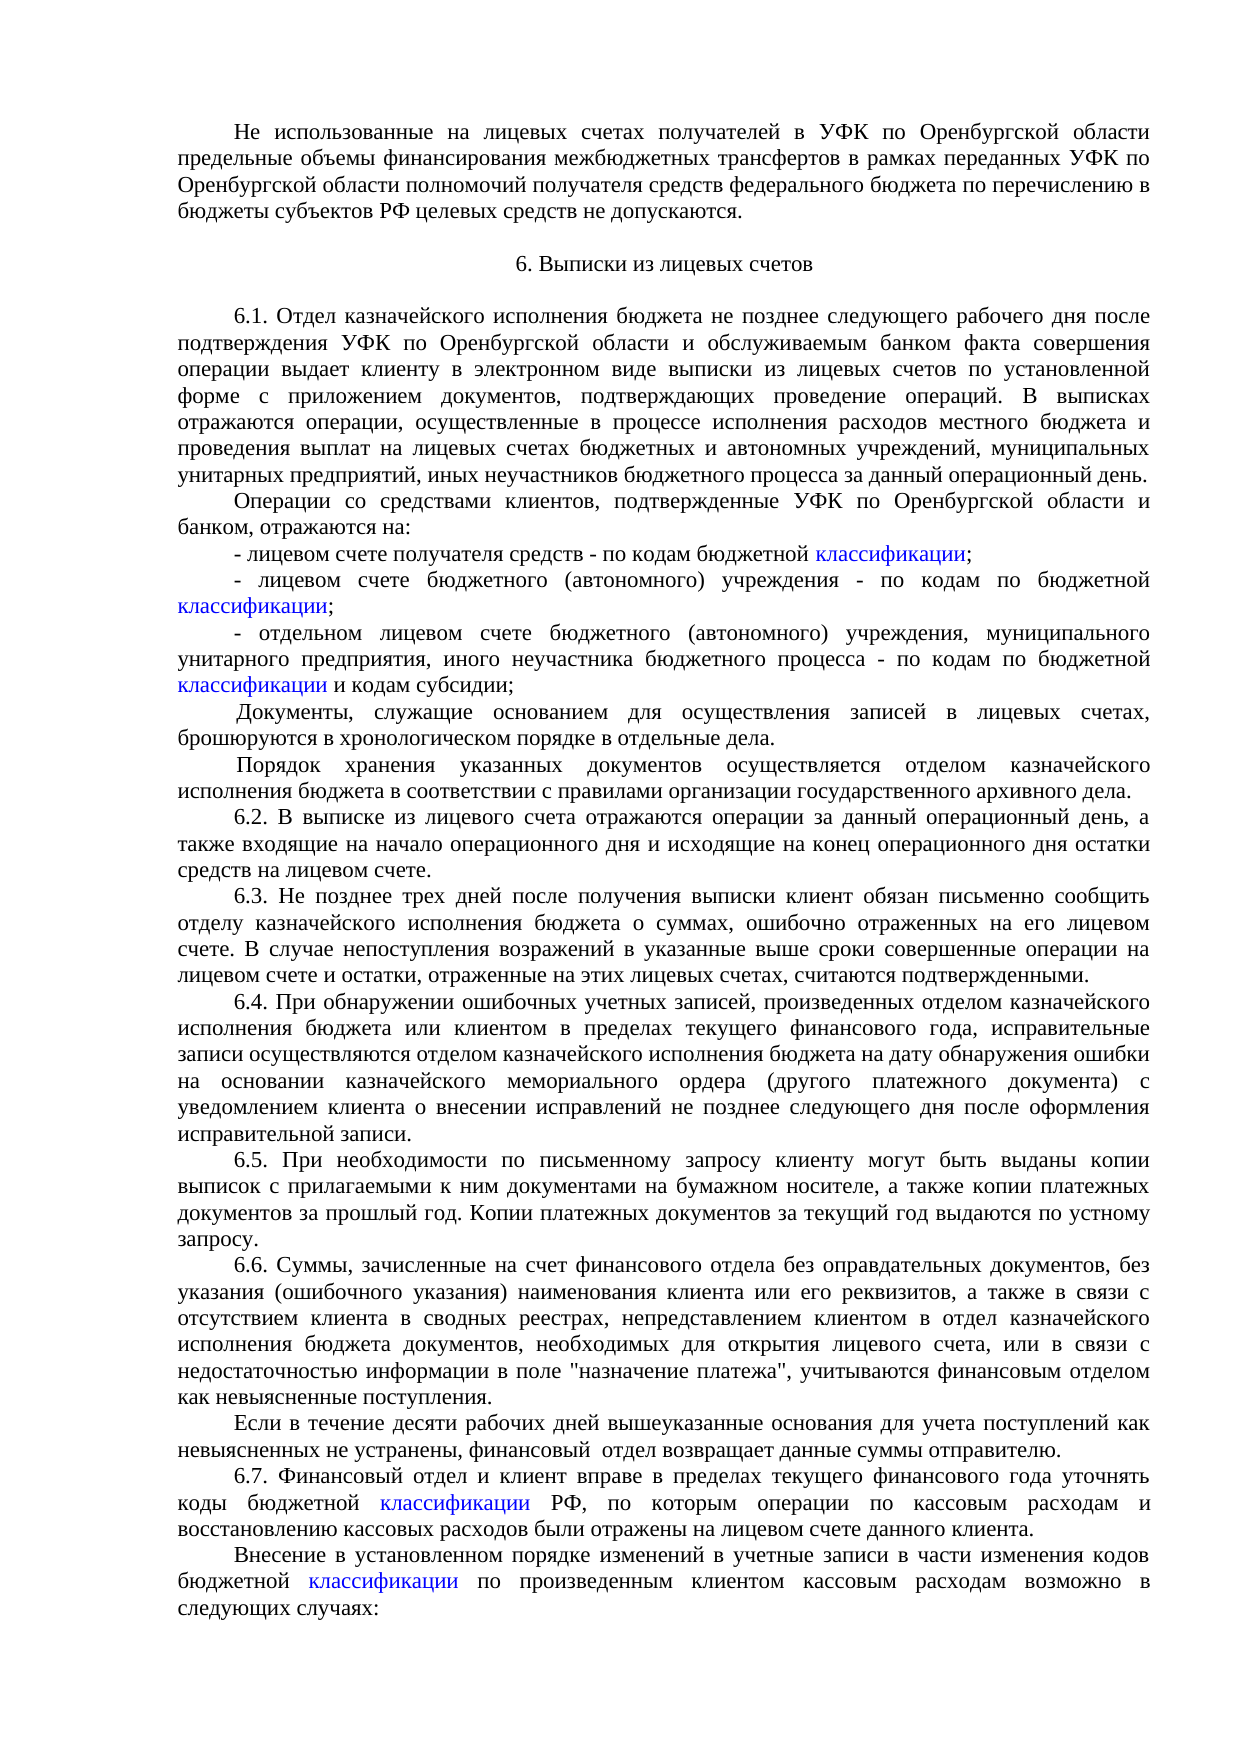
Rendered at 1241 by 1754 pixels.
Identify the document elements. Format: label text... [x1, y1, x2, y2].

text Порядок хранения указанных документов осуществляется отделом казначейского исполнения бюджета в соответствии с правилами организации государственного архивного дела. [177, 751, 1152, 803]
text 6. Выписки из лицевых счетов [177, 250, 1152, 276]
text Внесение в установленном порядке изменений в учетные записи в части изменения кодов бюджетной классификации по произведенным клиентом кассовым расходам возможно в следующих случаях: [177, 1541, 1152, 1620]
text 6.1. Отдел казначейского исполнения бюджета не позднее следующего рабочего дня после подтверждения УФК по Оренбургской области и обслуживаемым банком факта совершения операции выдает клиенту в электронном виде выписки из лицевых счетов по установленной форме с приложением документов, подтверждающих проведение операций. В выписках отражаются операции, осуществленные в процессе исполнения расходов местного бюджета и проведения выплат на лицевых счетах бюджетных и автономных учреждений, муниципальных унитарных предприятий, иных неучастников бюджетного процесса за данный операционный день. [177, 303, 1152, 487]
text - лицевом счете бюджетного (автономного) учреждения - по кодам по бюджетной классификации; [177, 566, 1152, 619]
text 6.3. Не позднее трех дней после получения выписки клиент обязан письменно сообщить отделу казначейского исполнения бюджета о суммах, ошибочно отраженных на его лицевом счете. В случае непоступления возражений в указанные выше сроки совершенные операции на лицевом счете и остатки, отраженные на этих лицевых счетах, считаются подтвержденными. [177, 882, 1152, 988]
text 6.2. В выписке из лицевого счета отражаются операции за данный операционный день, а также входящие на начало операционного дня и исходящие на конец операционного дня остатки средств на лицевом счете. [177, 803, 1152, 882]
text 6.7. Финансовый отдел и клиент вправе в пределах текущего финансового года уточнять коды бюджетной классификации РФ, по которым операции по кассовым расходам и восстановлению кассовых расходов были отражены на лицевом счете данного клиента. [177, 1462, 1152, 1541]
text Не использованные на лицевых счетах получателей в УФК по Оренбургской области предельные объемы финансирования межбюджетных трансфертов в рамках переданных УФК по Оренбургской области полномочий получателя средств федерального бюджета по перечислению в бюджеты субъектов РФ целевых средств не допускаются. [177, 118, 1152, 223]
text - отдельном лицевом счете бюджетного (автономного) учреждения, муниципального унитарного предприятия, иного неучастника бюджетного процесса - по кодам по бюджетной классификации и кодам субсидии; [177, 619, 1152, 698]
text Операции со средствами клиентов, подтвержденные УФК по Оренбургской области и банком, отражаются на: [177, 487, 1152, 540]
text 6.4. При обнаружении ошибочных учетных записей, произведенных отделом казначейского исполнения бюджета или клиентом в пределах текущего финансового года, исправительные записи осуществляются отделом казначейского исполнения бюджета на дату обнаружения ошибки на основании казначейского мемориального ордера (другого платежного документа) с уведомлением клиента о внесении исправлений не позднее следующего дня после оформления исправительной записи. [177, 988, 1152, 1146]
text Документы, служащие основанием для осуществления записей в лицевых счетах, брошюруются в хронологическом порядке в отдельные дела. [177, 698, 1152, 751]
text - лицевом счете получателя средств - по кодам бюджетной классификации; [177, 540, 1152, 566]
text Если в течение десяти рабочих дней вышеуказанные основания для учета поступлений как невыясненных не устранены, финансовый отдел возвращает данные суммы отправителю. [177, 1409, 1152, 1462]
text 6.5. При необходимости по письменному запросу клиенту могут быть выданы копии выписок с прилагаемыми к ним документами на бумажном носителе, а также копии платежных документов за прошлый год. Копии платежных документов за текущий год выдаются по устному запросу. [177, 1146, 1152, 1251]
text 6.6. Суммы, зачисленные на счет финансового отдела без оправдательных документов, без указания (ошибочного указания) наименования клиента или его реквизитов, а также в связи с отсутствием клиента в сводных реестрах, непредставлением клиентом в отдел казначейского исполнения бюджета документов, необходимых для открытия лицевого счета, или в связи с недостаточностью информации в поле "назначение платежа", учитываются финансовым отделом как невыясненные поступления. [177, 1251, 1152, 1409]
